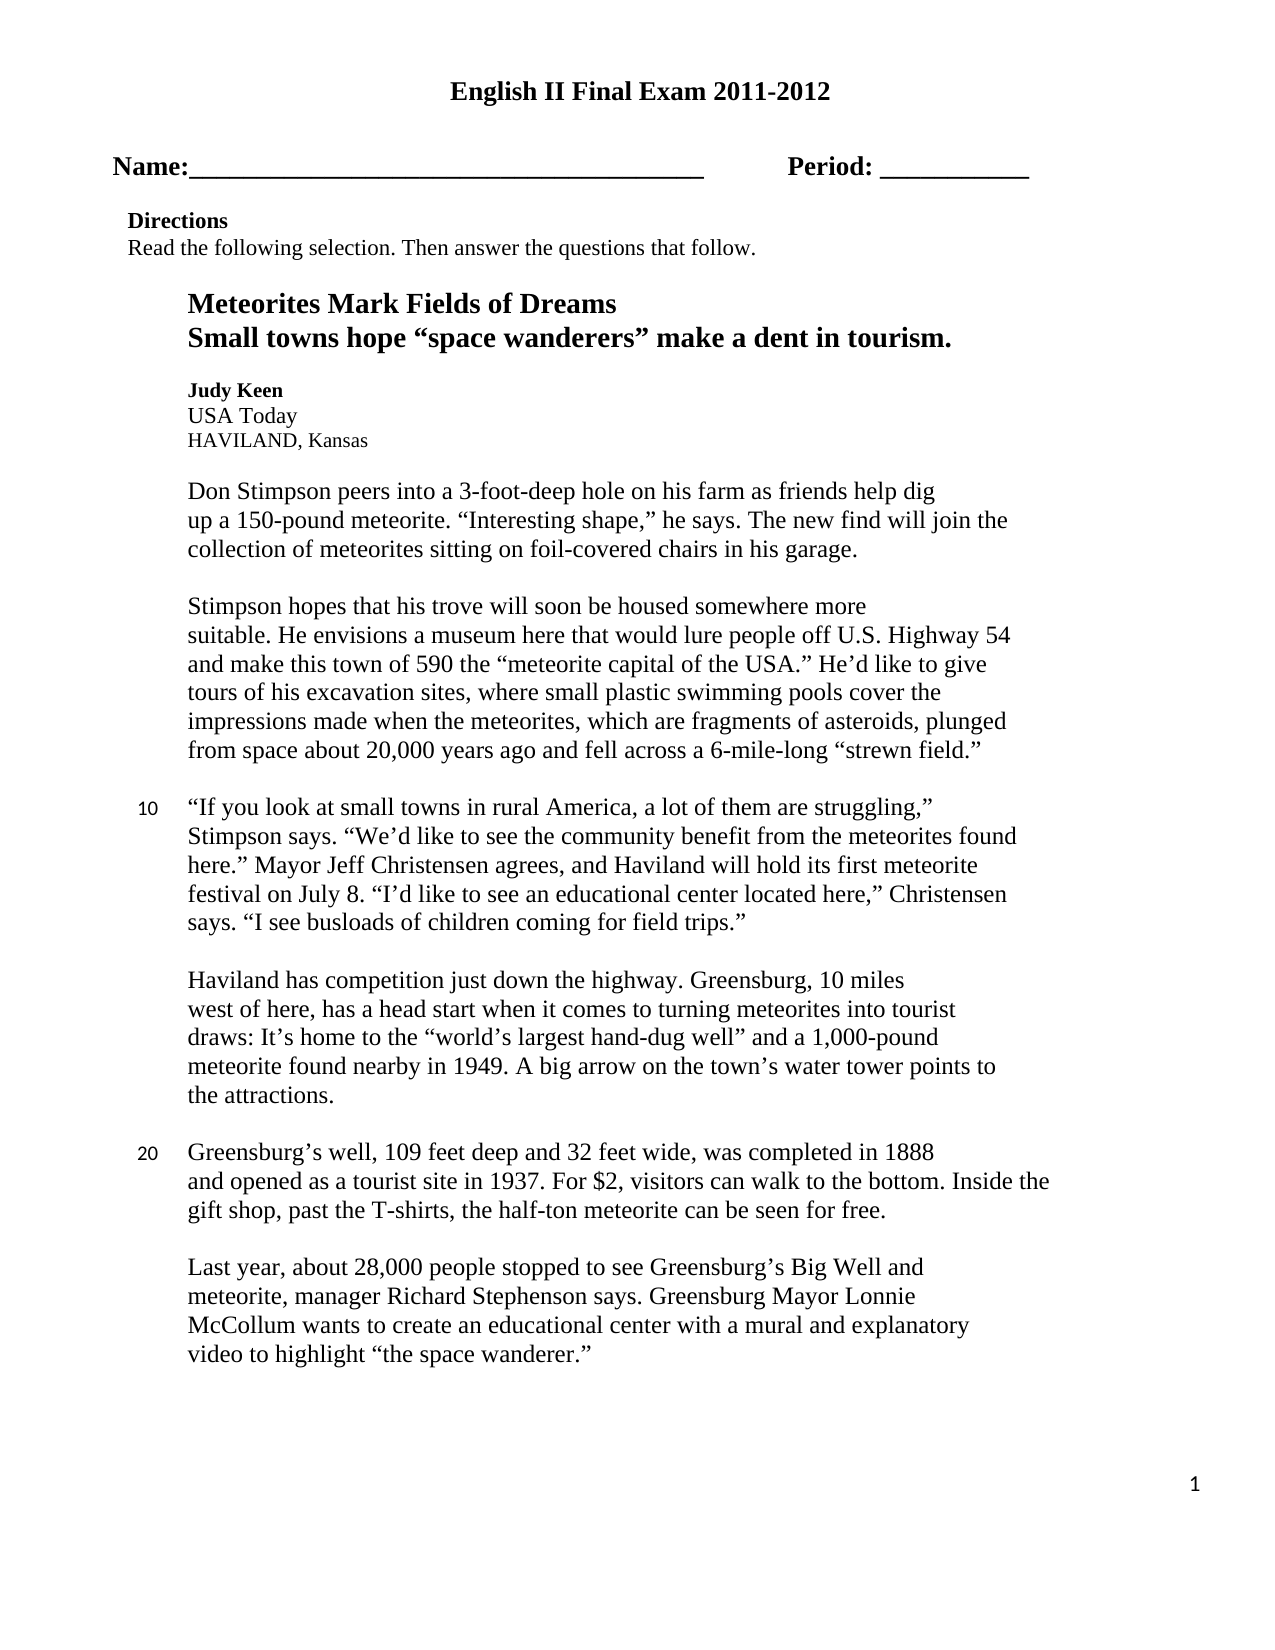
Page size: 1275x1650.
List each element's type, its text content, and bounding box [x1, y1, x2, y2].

text west of here, has a head start when it comes to turning meteorites into tourist [187, 994, 1200, 1022]
text collection of meteorites sitting on foil-covered chairs in his garage. [187, 534, 1200, 562]
text HAVILAND, Kansas [187, 428, 1200, 452]
text Directions [127, 207, 1200, 234]
text Small towns hope “space wanderers” make a dent in tourism. [187, 320, 1200, 354]
text meteorite, manager Richard Stephenson says. Greensburg Mayor Lonnie [187, 1281, 1200, 1310]
text Judy Keen [187, 378, 1200, 402]
text Last year, about 28,000 people stopped to see Greensburg’s Big Well and [187, 1252, 1200, 1281]
text from space about 20,000 years ago and fell across a 6-mile-long “strewn field.” [187, 735, 1200, 764]
text up a 150-pound meteorite. “Interesting shape,” he says. The new find will join the [187, 505, 1200, 534]
text the attractions. [187, 1080, 1200, 1109]
text video to highlight “the space wanderer.” [187, 1339, 1200, 1367]
text here.” Mayor Jeff Christensen agrees, and Haviland will hold its first meteorite [187, 850, 1200, 879]
text Stimpson hopes that his trove will soon be housed somewhere more [187, 591, 1200, 620]
text impressions made when the meteorites, which are fragments of asteroids, plunged [187, 706, 1200, 735]
text and opened as a tourist site in 1937. For $2, visitors can walk to the bottom. Inside the [187, 1166, 1200, 1195]
text tours of his excavation sites, where small plastic swimming pools cover the [187, 677, 1200, 706]
text Stimpson says. “We’d like to see the community benefit from the meteorites found [187, 821, 1200, 850]
text McCollum wants to create an educational center with a mural and explanatory [187, 1310, 1200, 1339]
text festival on July 8. “I’d like to see an educational center located here,” Christensen [187, 879, 1200, 907]
text Haviland has competition just down the highway. Greensburg, 10 miles [187, 965, 1200, 994]
text Read the following selection. Then answer the questions that follow. [127, 234, 1200, 260]
text “If you look at small towns in rural America, a lot of them are struggling,” [187, 792, 1200, 821]
text Don Stimpson peers into a 3-foot-deep hole on his farm as friends help dig [187, 476, 1200, 505]
text meteorite found nearby in 1949. A big arrow on the town’s water tower points to [187, 1051, 1200, 1080]
text USA Today [187, 402, 1200, 428]
text Greensburg’s well, 109 feet deep and 32 feet wide, was completed in 1888 [187, 1137, 1200, 1166]
text Name:______________________________________ Period: ___________ [75, 150, 1200, 181]
text and make this town of 590 the “meteorite capital of the USA.” He’d like to give [187, 649, 1200, 677]
text Meteorites Mark Fields of Dreams [187, 287, 1200, 320]
text suitable. He envisions a museum here that would lure people off U.S. Highway 54 [187, 620, 1200, 649]
text gift shop, past the T-shirts, the half-ton meteorite can be seen for free. [187, 1195, 1200, 1224]
text says. “I see busloads of children coming for field trips.” [187, 907, 1200, 936]
text draws: It’s home to the “world’s largest hand-dug well” and a 1,000-pound [187, 1022, 1200, 1051]
